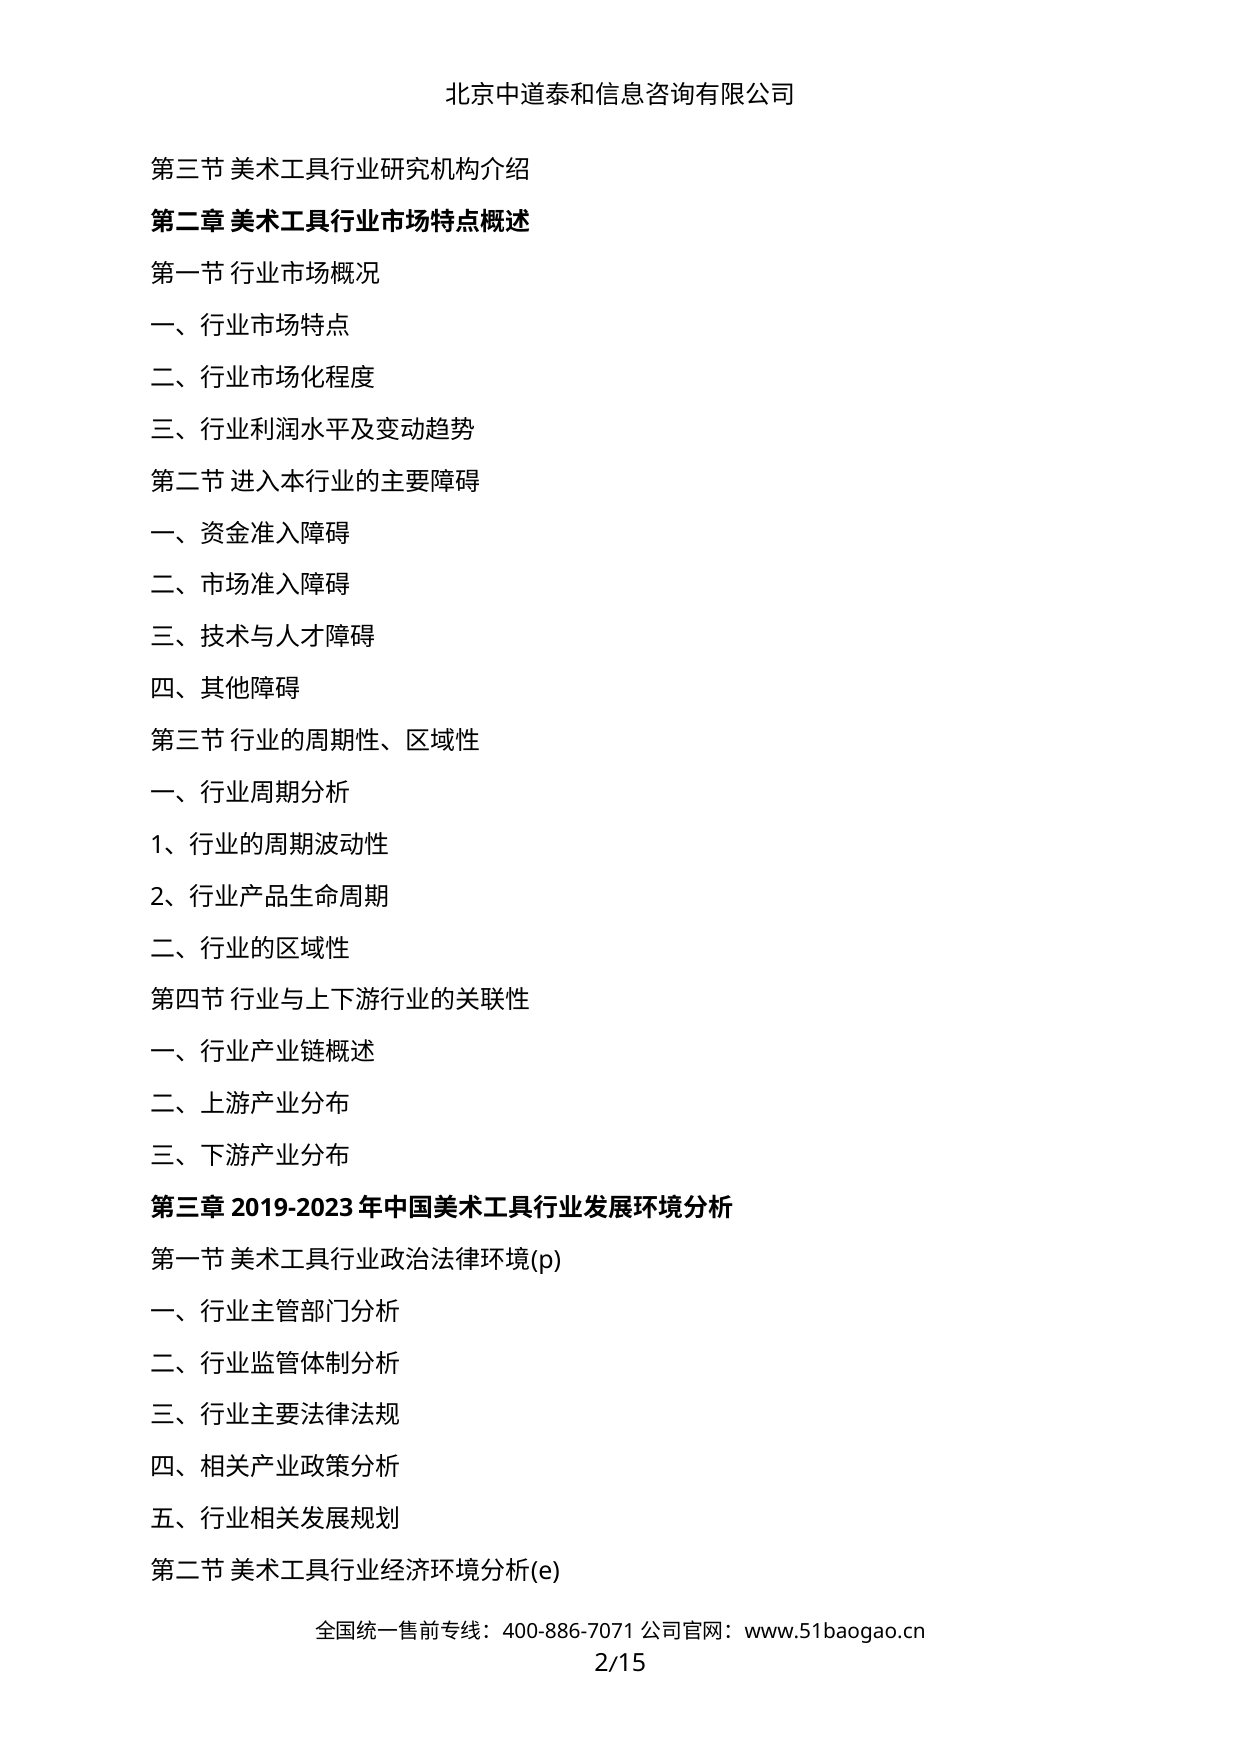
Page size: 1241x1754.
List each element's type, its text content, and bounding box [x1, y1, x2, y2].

text 一、行业市场特点 [150, 306, 1090, 342]
text 三、行业利润水平及变动趋势 [150, 409, 1090, 446]
text 一、行业主管部门分析 [150, 1291, 1090, 1327]
text 二、市场准入障碍 [150, 565, 1090, 601]
text 第一节 美术工具行业政治法律环境(p) [150, 1239, 1090, 1276]
text 五、行业相关发展规划 [150, 1499, 1090, 1535]
text 四、相关产业政策分析 [150, 1447, 1090, 1483]
text 二、行业的区域性 [150, 928, 1090, 964]
text 三、技术与人才障碍 [150, 617, 1090, 653]
text 第四节 行业与上下游行业的关联性 [150, 980, 1090, 1016]
text 第三节 美术工具行业研究机构介绍 [150, 150, 1090, 186]
text 二、行业市场化程度 [150, 357, 1090, 394]
text 一、行业产业链概述 [150, 1032, 1090, 1068]
text 二、上游产业分布 [150, 1084, 1090, 1120]
text 一、行业周期分析 [150, 772, 1090, 809]
text 二、行业监管体制分析 [150, 1343, 1090, 1379]
text 1、行业的周期波动性 [150, 824, 1090, 861]
text 第二章 美术工具行业市场特点概述 [150, 202, 1090, 238]
text 三、行业主要法律法规 [150, 1395, 1090, 1431]
text 三、下游产业分布 [150, 1136, 1090, 1172]
text 第二节 美术工具行业经济环境分析(e) [150, 1551, 1090, 1587]
text 第三节 行业的周期性、区域性 [150, 721, 1090, 757]
text 第三章 2019-2023年中国美术工具行业发展环境分析 [150, 1187, 1090, 1224]
text 四、其他障碍 [150, 669, 1090, 705]
text 2、行业产品生命周期 [150, 876, 1090, 912]
text 第二节 进入本行业的主要障碍 [150, 461, 1090, 497]
text 一、资金准入障碍 [150, 513, 1090, 549]
text 第一节 行业市场概况 [150, 254, 1090, 290]
